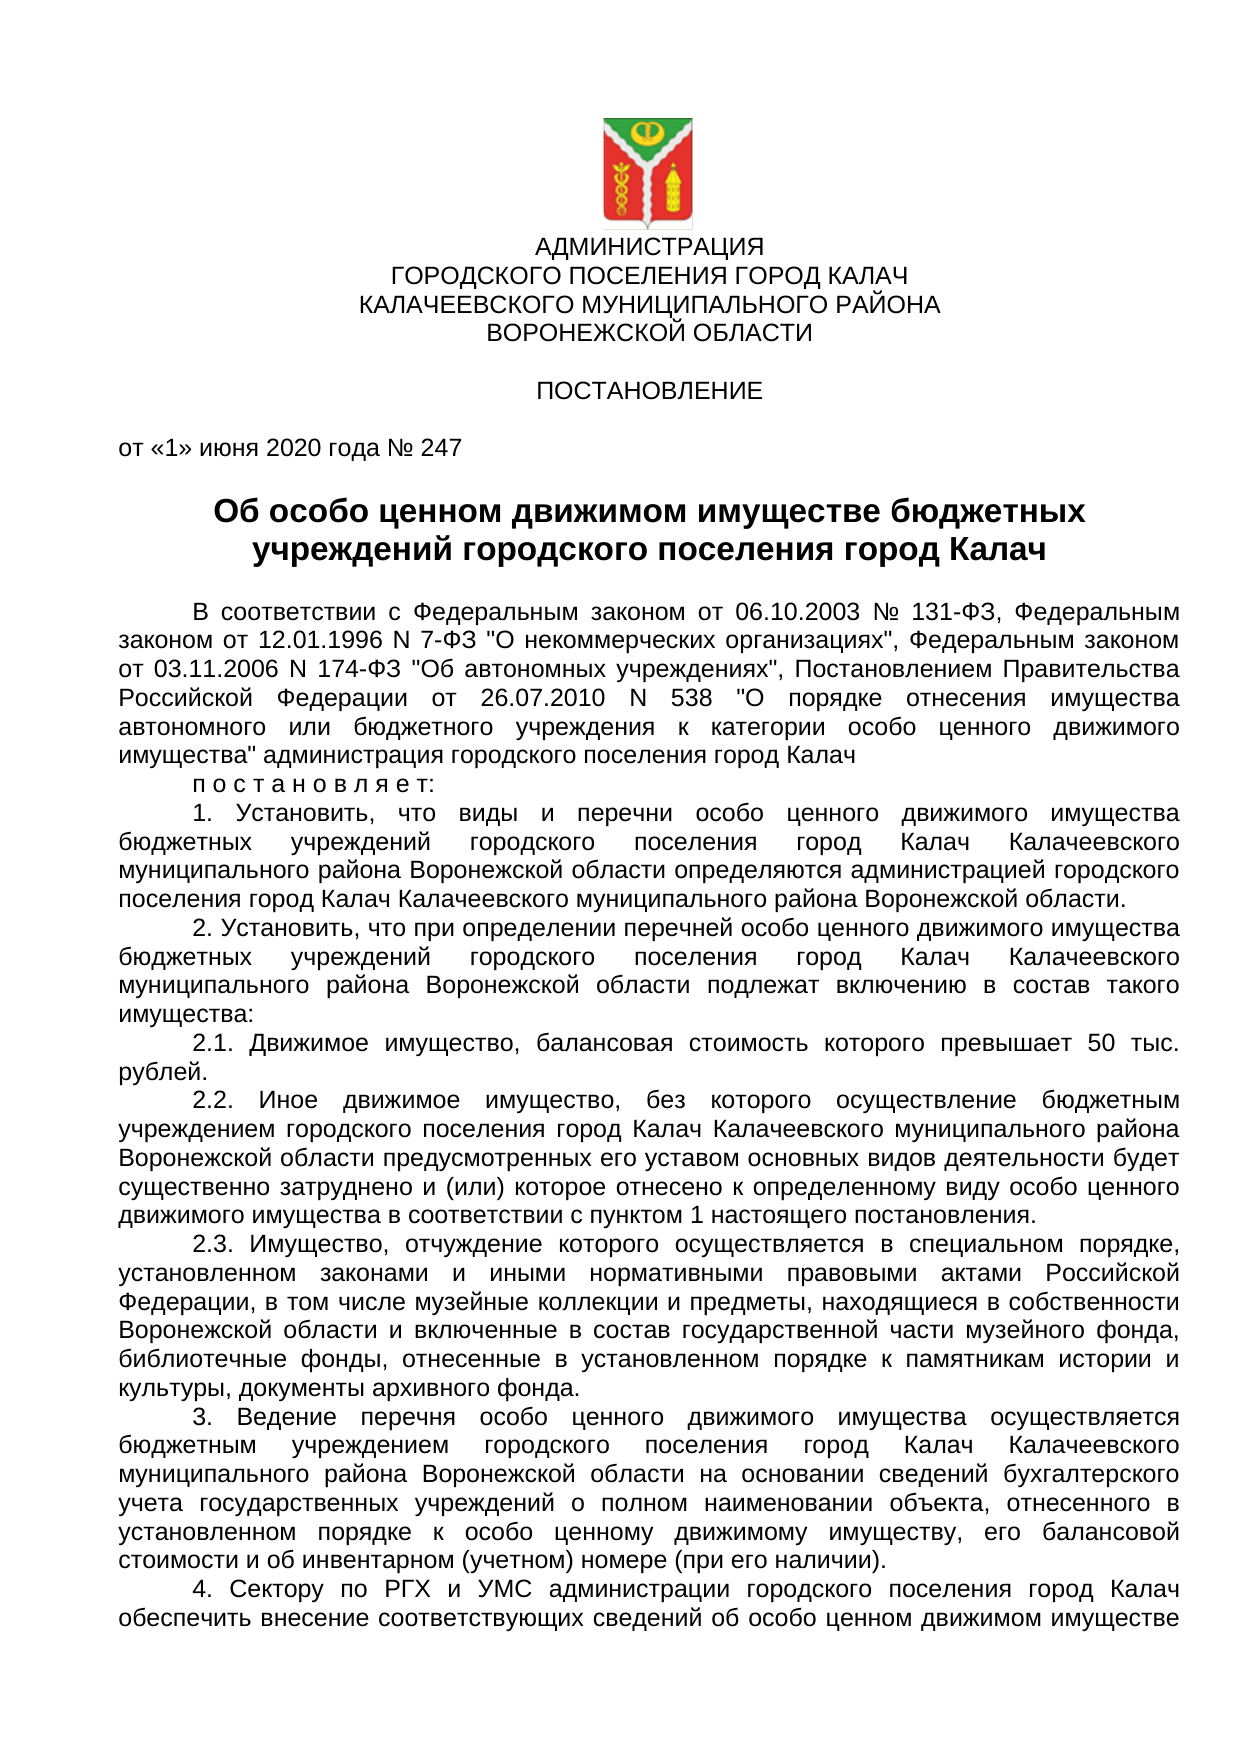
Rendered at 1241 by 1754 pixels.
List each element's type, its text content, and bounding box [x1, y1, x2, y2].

picture [603, 118, 696, 233]
text от «1» июня 2020 года № 247 [118, 433, 1181, 462]
text 2.3. Имущество, отчуждение которого осуществляется в специальном порядке, установленном законами и иными нормативными правовыми актами Российской Федерации, в том числе музейные коллекции и предметы, находящиеся в собственности Воронежской области и включенные в состав государственной части музейного фонда, библиотечные фонды, отнесенные в установленном порядке к памятникам истории и культуры, документы архивного фонда. [118, 1229, 1181, 1402]
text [118, 1574, 1181, 1632]
text 1. Установить, что виды и перечни особо ценного движимого имущества бюджетных учреждений городского поселения город Калач Калачеевского муниципального района Воронежской области определяются администрацией городского поселения город Калач Калачеевского муниципального района Воронежской области. [118, 798, 1181, 913]
text АДМИНИСТРАЦИЯ [118, 232, 1181, 261]
text 2.1. Движимое имущество, балансовая стоимость которого превышает 50 тыс. рублей. [118, 1028, 1181, 1085]
text В соответствии с Федеральным законом от 06.10.2003 № 131-ФЗ, Федеральным законом от 12.01.1996 N 7-ФЗ "О некоммерческих организациях", Федеральным законом от 03.11.2006 N 174-ФЗ "Об автономных учреждениях", Постановлением Правительства Российской Федерации от 26.07.2010 N 538 "О порядке отнесения имущества автономного или бюджетного учреждения к категории особо ценного движимого имущества" администрация городского поселения город Калач [118, 597, 1181, 769]
text ГОРОДСКОГО ПОСЕЛЕНИЯ ГОРОД КАЛАЧ [118, 261, 1181, 290]
text п о с т а н о в л я е т: [118, 769, 1181, 798]
text ВОРОНЕЖСКОЙ ОБЛАСТИ [118, 318, 1181, 347]
text ПОСТАНОВЛЕНИЕ [118, 376, 1181, 405]
text 3. Ведение перечня особо ценного движимого имущества осуществляется бюджетным учреждением городского поселения город Калач Калачеевского муниципального района Воронежской области на основании сведений бухгалтерского учета государственных учреждений о полном наименовании объекта, отнесенного в установленном порядке к особо ценному движимому имуществу, его балансовой стоимости и об инвентарном (учетном) номере (при его наличии). [118, 1402, 1181, 1574]
text КАЛАЧЕЕВСКОГО МУНИЦИПАЛЬНОГО РАЙОНА [118, 290, 1181, 318]
text Об особо ценном движимом имуществе бюджетных учреждений городского поселения город Калач [118, 491, 1181, 568]
text 2. Установить, что при определении перечней особо ценного движимого имущества бюджетных учреждений городского поселения город Калач Калачеевского муниципального района Воронежской области подлежат включению в состав такого имущества: [118, 913, 1181, 1028]
text 2.2. Иное движимое имущество, без которого осуществление бюджетным учреждением городского поселения город Калач Калачеевского муниципального района Воронежской области предусмотренных его уставом основных видов деятельности будет существенно затруднено и (или) которое отнесено к определенному виду особо ценного движимого имущества в соответствии с пунктом 1 настоящего постановления. [118, 1085, 1181, 1229]
